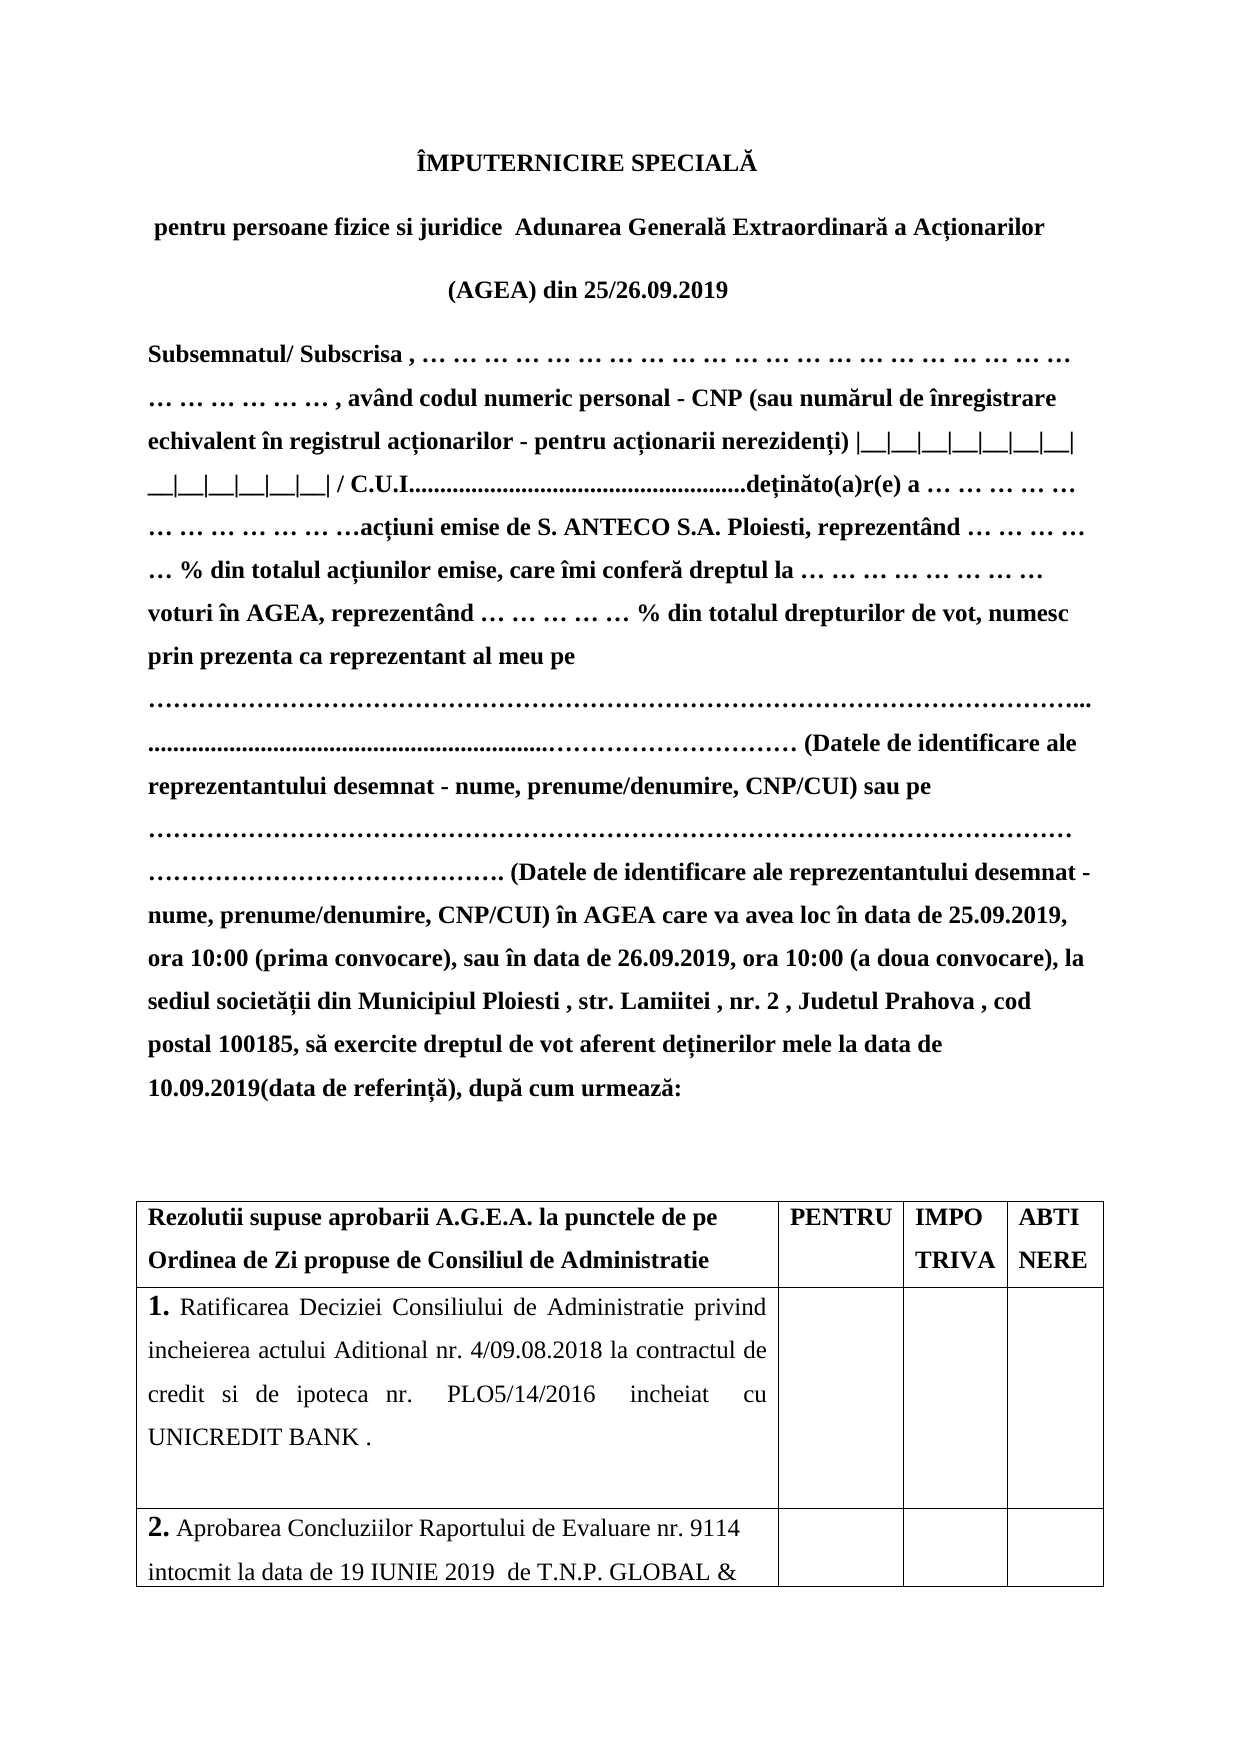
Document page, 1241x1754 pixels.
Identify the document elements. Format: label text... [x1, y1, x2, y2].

text Subsemnatul/ Subscrisa , … … … … … … … … … … … … … … … … … … … … … … … … … … … , având codul numeric personal - CNP (sau numărul de înregistrare echivalent în registrul acționarilor - pentru acționarii nerezidenți) |__|__|__|__|__|__|__|__|__|__|__|__|__| / C.U.I......................................................deținăto(a)r(e) a … … … … … … … … … … … …acțiuni emise de S. ANTECO S.A. Ploiesti, reprezentând … … … … … % din totalul acțiunilor emise, care îmi conferă dreptul la … … … … … … … … voturi în AGEA, reprezentând … … … … … % din totalul drepturilor de vot, numesc prin prezenta ca reprezentant al meu pe …………………………………………………………………………………………………...................................................................………………………… (Datele de identificare ale reprezentantului desemnat - nume, prenume/denumire, CNP/CUI) sau pe ………………………………………………………………………………………………………………………………………. (Datele de identificare ale reprezentantului desemnat - nume, prenume/denumire, CNP/CUI) în AGEA care va avea loc în data de 25.09.2019, ora 10:00 (prima convocare), sau în data de 26.09.2019, ora 10:00 (a doua convocare), la sediul societății din Municipiul Ploiesti , str. Lamiitei , nr. 2 , Judetul Prahova , cod postal 100185, să exercite dreptul de vot aferent deținerilor mele la data de 10.09.2019(data de referință), după cum urmează: [148, 339, 1093, 1101]
table_cell [1008, 1509, 1103, 1586]
text ÎMPUTERNICIRE SPECIALĂ [148, 148, 1093, 176]
table_cell [1008, 1288, 1103, 1508]
table_header IMPO TRIVA [904, 1202, 1007, 1287]
table_cell [904, 1509, 1007, 1586]
table_header Rezolutii supuse aprobarii A.G.E.A. la punctele de pe Ordinea de Zi propuse de Consiliul de Administratie [137, 1202, 778, 1287]
table_cell [904, 1288, 1007, 1508]
table_header PENTRU [779, 1202, 903, 1287]
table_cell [137, 1509, 778, 1586]
table_cell [779, 1509, 903, 1586]
table_header ABTI NERE [1008, 1202, 1103, 1287]
table_cell 1. Ratificarea Deciziei Consiliului de Administratie privind incheierea actului Aditional nr. 4/09.08.2018 la contractul de credit si de ipoteca nr. PLO5/14/2016 incheiat cu UNICREDIT BANK . [137, 1288, 778, 1508]
text (AGEA) din 25/26.09.2019 [148, 276, 1093, 304]
table_cell [779, 1288, 903, 1508]
text pentru persoane fizice si juridice Adunarea Generală Extraordinară a Acționarilor [148, 212, 1093, 240]
